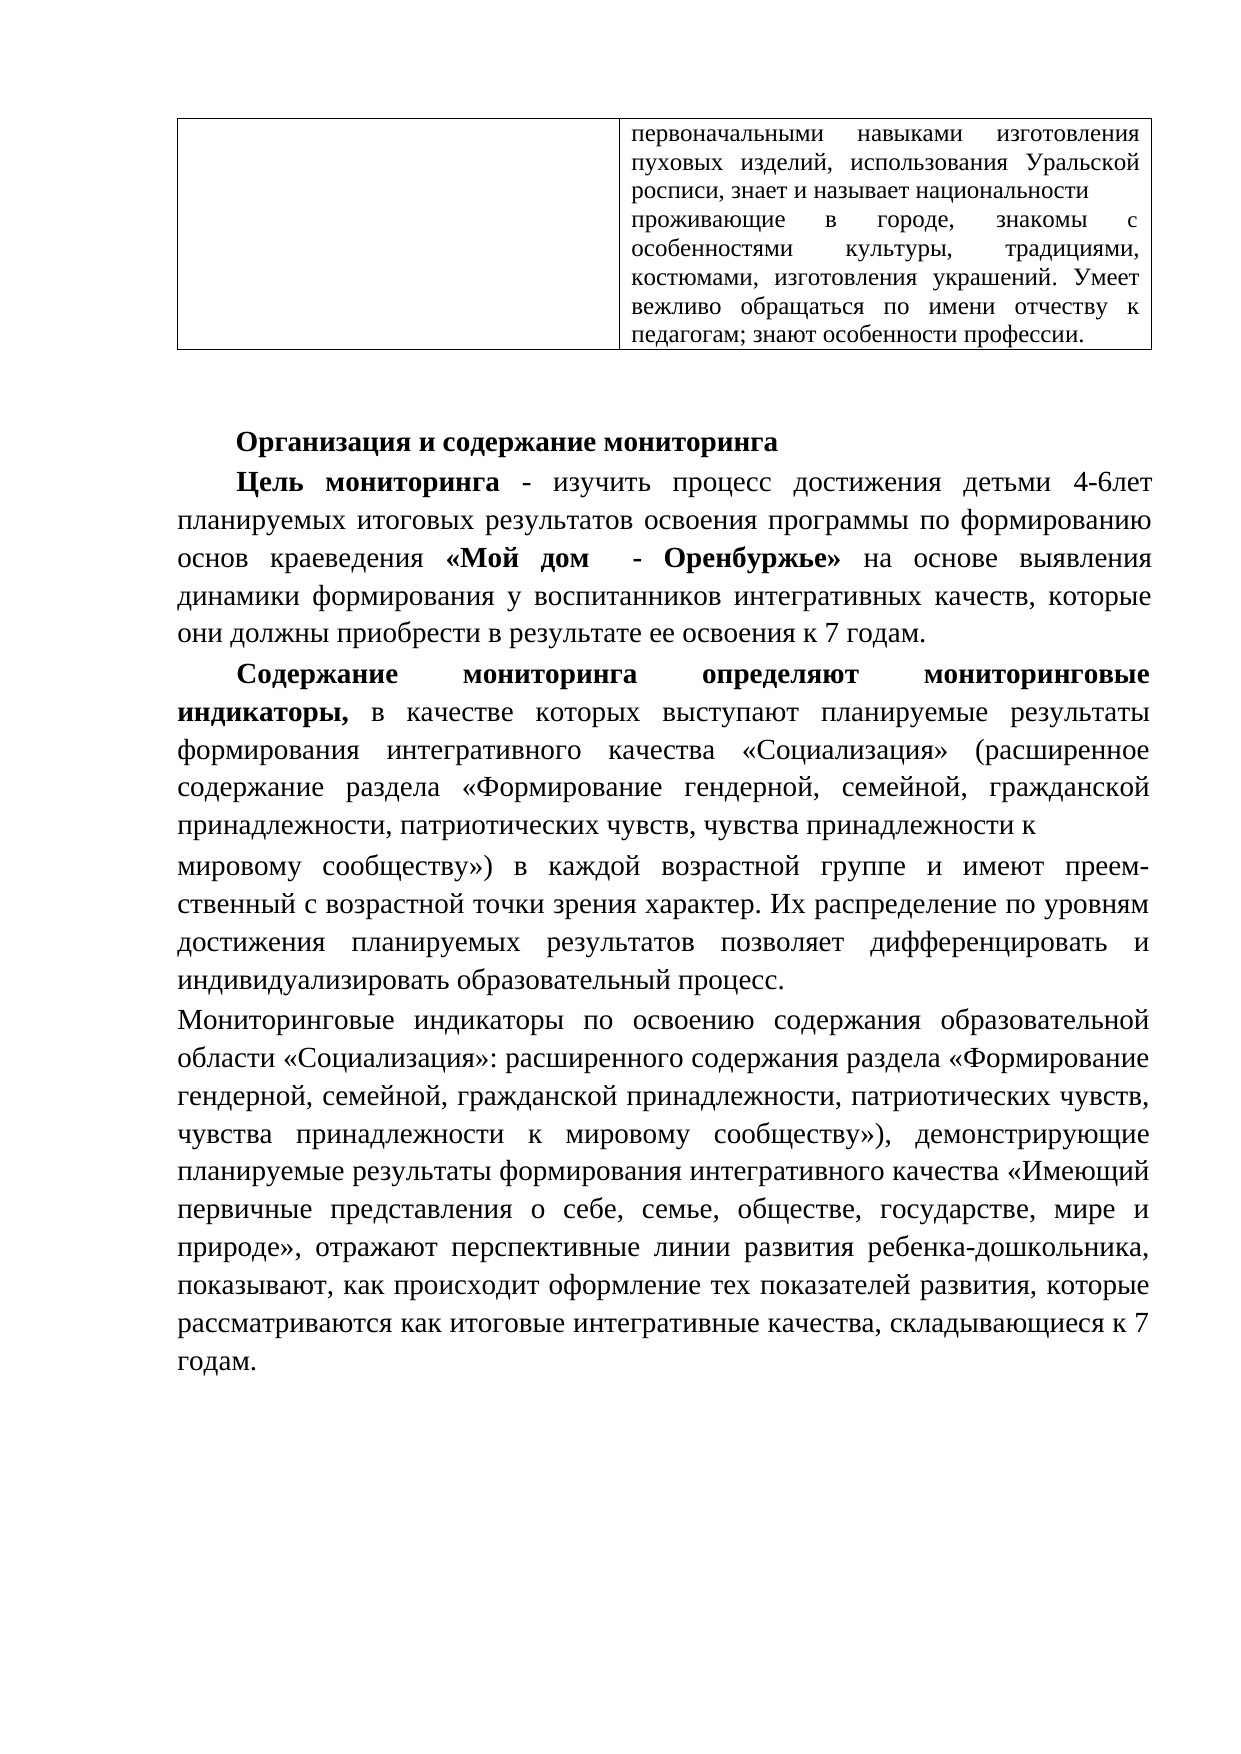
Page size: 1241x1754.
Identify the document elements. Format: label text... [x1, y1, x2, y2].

text проживающие в городе, знакомы с [631, 204, 1151, 233]
text первоначальными навыками изготовления пуховых изделий, использования Уральской росписи, знает и называет национальности [631, 119, 1140, 204]
text Мониторинговые индикаторы по освоению содержания образовательной области «Социализация»: расширенного содержания раздела «Формирование гендерной, семейной, гражданской принадлежности, патриотических чувств, чувства принадлежности к мировому сообществу»), демонстрирующие планируемые результаты формирования интегративного качества «Имеющий первичные представления о себе, семье, обществе, государстве, мире и природе», отражают перспективные линии развития ребенка-дошкольника, показывают, как происходит оформление тех показателей развития, которые рассматриваются как итоговые интегративные качества, складывающиеся к 7 годам. [177, 1002, 1150, 1376]
text Содержание мониторинга определяют мониторинговые индикаторы, в качестве которых выступают планируемые результаты формирования интегративного качества «Социализация» (расширенное содержание раздела «Формирование гендерной, семейной, гражданской принадлежности, патриотических чувств, чувства принадлежности к [177, 656, 1150, 841]
text Организация и содержание мониторинга [235, 424, 1152, 458]
text Цель мониторинга - изучить процесс достижения детьми 4-6лет планируемых итоговых результатов освоения программы по формированию основ краеведения «Мой дом - Оренбуржье» на основе выявления динамики формирования у воспитанников интегративных качеств, которые они должны приобрести в результате ее освоения к 7 годам. [177, 464, 1152, 649]
text особенностями культуры, традициями, костюмами, изготовления украшений. Умеет вежливо обращаться по имени отчеству к педагогам; знают особенности профессии. [631, 234, 1140, 348]
text мировому сообществу») в каждой возрастной группе и имеют преем-ственный с возрастной точки зрения характер. Их распределение по уровням достижения планируемых результатов позволяет дифференцировать и индивидуализировать образовательный процесс. [177, 848, 1150, 995]
